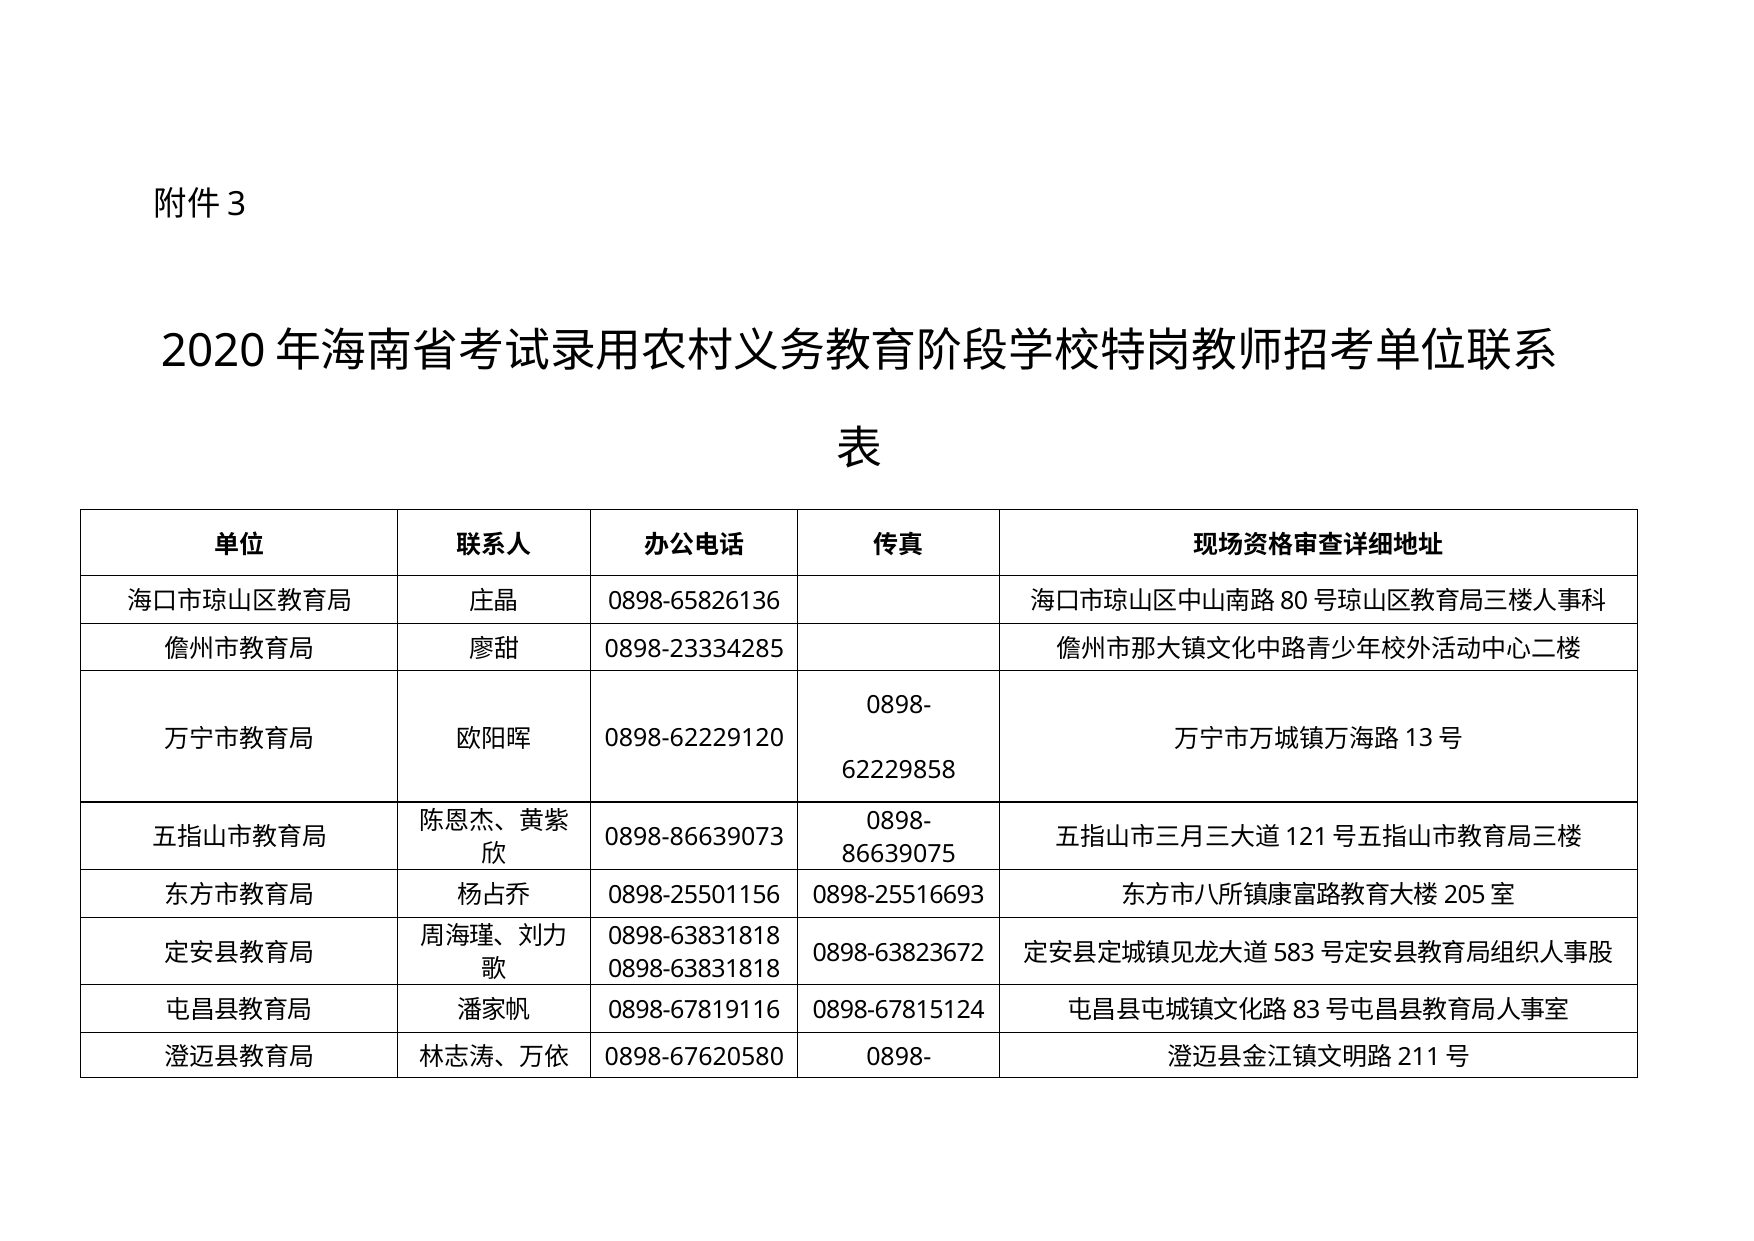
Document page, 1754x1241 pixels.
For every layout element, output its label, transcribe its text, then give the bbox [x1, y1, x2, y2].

table_cell 0898-25501156 [591, 870, 797, 917]
table_header 联系人 [398, 510, 590, 575]
table_cell 东方市教育局 [81, 870, 397, 917]
table_header 传真 [798, 510, 999, 575]
table_cell 万宁市教育局 [81, 671, 397, 801]
table_header 现场资格审查详细地址 [1000, 510, 1637, 575]
table_cell 东方市八所镇康富路教育大楼205室 [1000, 870, 1637, 917]
table_cell 海口市琼山区中山南路80号琼山区教育局三楼人事科 [1000, 576, 1637, 623]
table_cell 儋州市教育局 [81, 624, 397, 670]
table_cell 定安县定城镇见龙大道583号定安县教育局组织人事股 [1000, 918, 1637, 984]
text 2020年海南省考试录用农村义务教育阶段学校特岗教师招考单位联系表 [153, 298, 1565, 493]
table_cell 欧阳晖 [398, 671, 590, 801]
table_cell 林志涛、万依凝 [398, 1033, 590, 1077]
table_cell 0898-67819116 [591, 985, 797, 1032]
table_cell 0898-65826136 [591, 576, 797, 623]
table_cell [798, 576, 999, 623]
table_cell 潘家帆 [398, 985, 590, 1032]
table_cell 定安县教育局 [81, 918, 397, 984]
table_cell 屯昌县屯城镇文化路83号屯昌县教育局人事室 [1000, 985, 1637, 1032]
table_cell 儋州市那大镇文化中路青少年校外活动中心二楼 [1000, 624, 1637, 670]
table_cell [798, 624, 999, 670]
table_cell 0898-63823672 [798, 918, 999, 984]
table_cell 周海瑾、刘力歌 [398, 918, 590, 984]
table_cell 0898-23334285 [591, 624, 797, 670]
table_cell 万宁市万城镇万海路13号 [1000, 671, 1637, 801]
table_cell 0898-62229858 [798, 671, 999, 801]
table_cell 海口市琼山区教育局 [81, 576, 397, 623]
table_cell 廖甜 [398, 624, 590, 670]
table_cell 杨占乔 [398, 870, 590, 917]
table_cell 0898-25516693 [798, 870, 999, 917]
table_header 办公电话 [591, 510, 797, 575]
table_cell 屯昌县教育局 [81, 985, 397, 1032]
table_cell 庄晶 [398, 576, 590, 623]
table_cell 0898-62229120 [591, 671, 797, 801]
table_cell 澄迈县金江镇文明路211号 [1000, 1033, 1637, 1077]
table_cell 0898-86639075 [798, 803, 999, 869]
table_cell 澄迈县教育局 [81, 1033, 397, 1077]
table_cell 五指山市教育局 [81, 803, 397, 869]
table_cell 0898-63831818 0898-63831818 [591, 918, 797, 984]
text 附件3 [153, 168, 1565, 233]
table_header 单位 [81, 510, 397, 575]
table_cell 0898-67620580 [591, 1033, 797, 1077]
table_cell 0898-86639073 [591, 803, 797, 869]
table_cell 陈恩杰、黄紫欣 [398, 803, 590, 869]
table_cell 五指山市三月三大道121号五指山市教育局三楼 [1000, 803, 1637, 869]
table_cell 0898-67815124 [798, 985, 999, 1032]
table_cell 0898-67630806 [798, 1033, 999, 1077]
